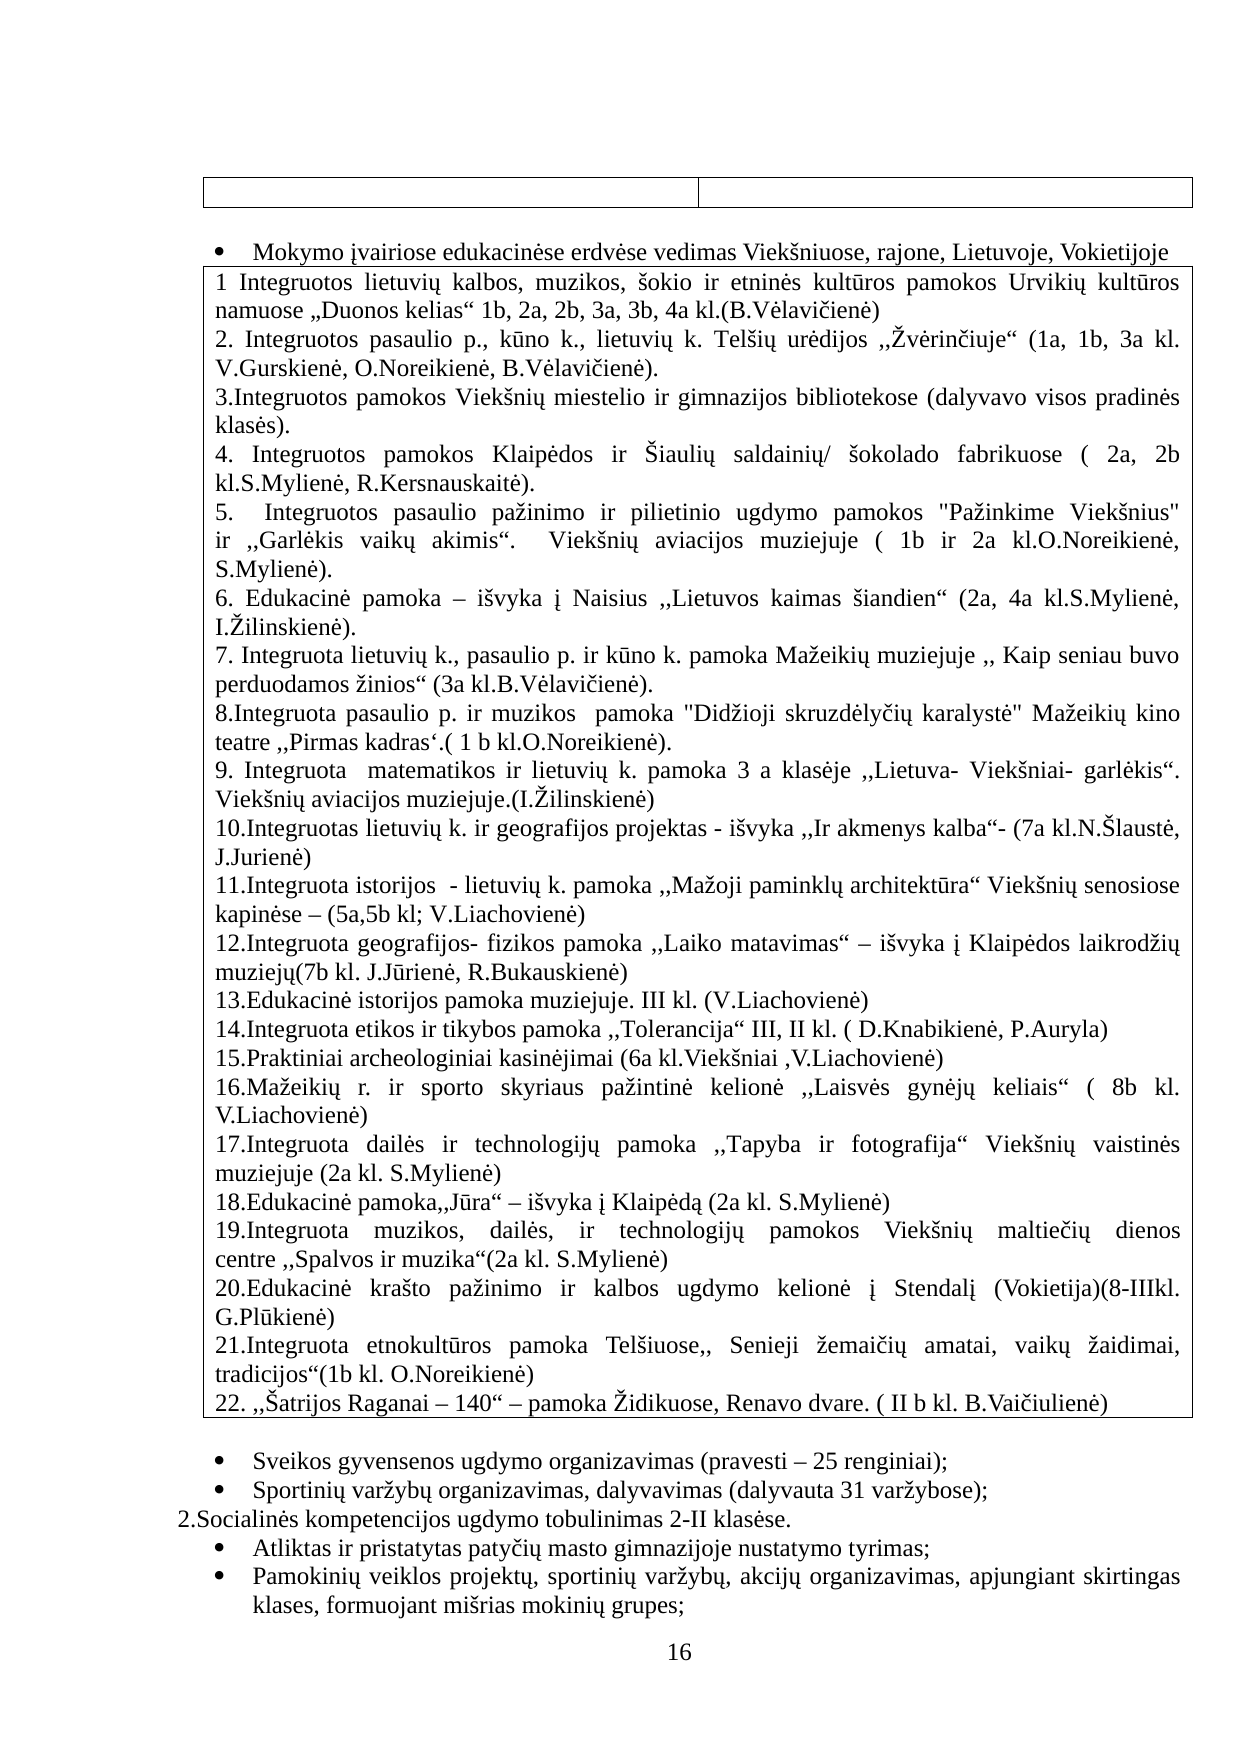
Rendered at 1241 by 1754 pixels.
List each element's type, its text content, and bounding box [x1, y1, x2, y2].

list Pamokinių veiklos projektų, sportinių varžybų, akcijų organizavimas, apjungiant skirtingas klases, formuojant mišrias mokinių grupes; [215, 1561, 1181, 1619]
list Sportinių varžybų organizavimas, dalyvavimas (dalyvauta 31 varžybose); [215, 1475, 1181, 1504]
list Atliktas ir pristatytas patyčių masto gimnazijoje nustatymo tyrimas; [215, 1533, 1181, 1561]
text 2.Socialinės kompetencijos ugdymo tobulinimas 2-II klasėse. [177, 1504, 1181, 1533]
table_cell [699, 178, 1192, 207]
list Sveikos gyvensenos ugdymo organizavimas (pravesti – 25 renginiai); [215, 1446, 1181, 1475]
list Mokymo įvairiose edukacinėse erdvėse vedimas Viekšniuose, rajone, Lietuvoje, Vokietijoje [215, 237, 1181, 266]
table_header 1 Integruotos lietuvių kalbos, muzikos, šokio ir etninės kultūros pamokos Urvikių kultūros namuose „Duonos kelias“ 1b, 2a, 2b, 3a, 3b, 4a kl.(B.Vėlavičienė) 2. Integruotos pasaulio p., kūno k., lietuvių k. Telšių urėdijos ,,Žvėrinčiuje“ (1a, 1b, 3a kl. V.Gurskienė, O.Noreikienė, B.Vėlavičienė). 3.Integruotos pamokos Viekšnių miestelio ir gimnazijos bibliotekose (dalyvavo visos pradinės klasės). 4. Integruotos pamokos Klaipėdos ir Šiaulių saldainių/ šokolado fabrikuose ( 2a, 2b kl.S.Mylienė, R.Kersnauskaitė). 5. Integruotos pasaulio pažinimo ir pilietinio ugdymo pamokos "Pažinkime Viekšnius" ir ,,Garlėkis vaikų akimis“. Viekšnių aviacijos muziejuje ( 1b ir 2a kl.O.Noreikienė, S.Mylienė). 6. Edukacinė pamoka – išvyka į Naisius ,,Lietuvos kaimas šiandien“ (2a, 4a kl.S.Mylienė, I.Žilinskienė). 7. Integruota lietuvių k., pasaulio p. ir kūno k. pamoka Mažeikių muziejuje ,, Kaip seniau buvo perduodamos žinios“ (3a kl.B.Vėlavičienė). 8.Integruota pasaulio p. ir muzikos pamoka "Didžioji skruzdėlyčių karalystė" Mažeikių kino teatre ,,Pirmas kadras‘.( 1 b kl.O.Noreikienė). 9. Integruota matematikos ir lietuvių k. pamoka 3 a klasėje ,,Lietuva- Viekšniai- garlėkis“. Viekšnių aviacijos muziejuje.(I.Žilinskienė) 10.Integruotas lietuvių k. ir geografijos projektas - išvyka ,,Ir akmenys kalba“- (7a kl.N.Šlaustė, J.Jurienė) 11.Integruota istorijos - lietuvių k. pamoka ,,Mažoji paminklų architektūra“ Viekšnių senosiose kapinėse – (5a,5b kl; V.Liachovienė) 12.Integruota geografijos- fizikos pamoka ,,Laiko matavimas“ – išvyka į Klaipėdos laikrodžių muziejų(7b kl. J.Jūrienė, R.Bukauskienė) 13.Edukacinė istorijos pamoka muziejuje. III kl. (V.Liachovienė) 14.Integruota etikos ir tikybos pamoka ,,Tolerancija“ III, II kl. ( D.Knabikienė, P.Auryla) 15.Praktiniai archeologiniai kasinėjimai (6a kl.Viekšniai ,V.Liachovienė) 16.Mažeikių r. ir sporto skyriaus pažintinė kelionė ,,Laisvės gynėjų keliais“ ( 8b kl. V.Liachovienė) 17.Integruota dailės ir technologijų pamoka ,,Tapyba ir fotografija“ Viekšnių vaistinės muziejuje (2a kl. S.Mylienė) 18.Edukacinė pamoka,,Jūra“ – išvyka į Klaipėdą (2a kl. S.Mylienė) 19.Integruota muzikos, dailės, ir technologijų pamokos Viekšnių maltiečių dienos centre ,,Spalvos ir muzika“(2a kl. S.Mylienė) 20.Edukacinė krašto pažinimo ir kalbos ugdymo kelionė į Stendalį (Vokietija)(8-IIIkl. G.Plūkienė) 21.Integruota etnokultūros pamoka Telšiuose,, Senieji žemaičių amatai, vaikų žaidimai, tradicijos“(1b kl. O.Noreikienė) 22. ,,Šatrijos Raganai – 140“ – pamoka Židikuose, Renavo dvare. ( II b kl. B.Vaičiulienė) [204, 267, 1192, 1417]
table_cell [204, 178, 698, 207]
